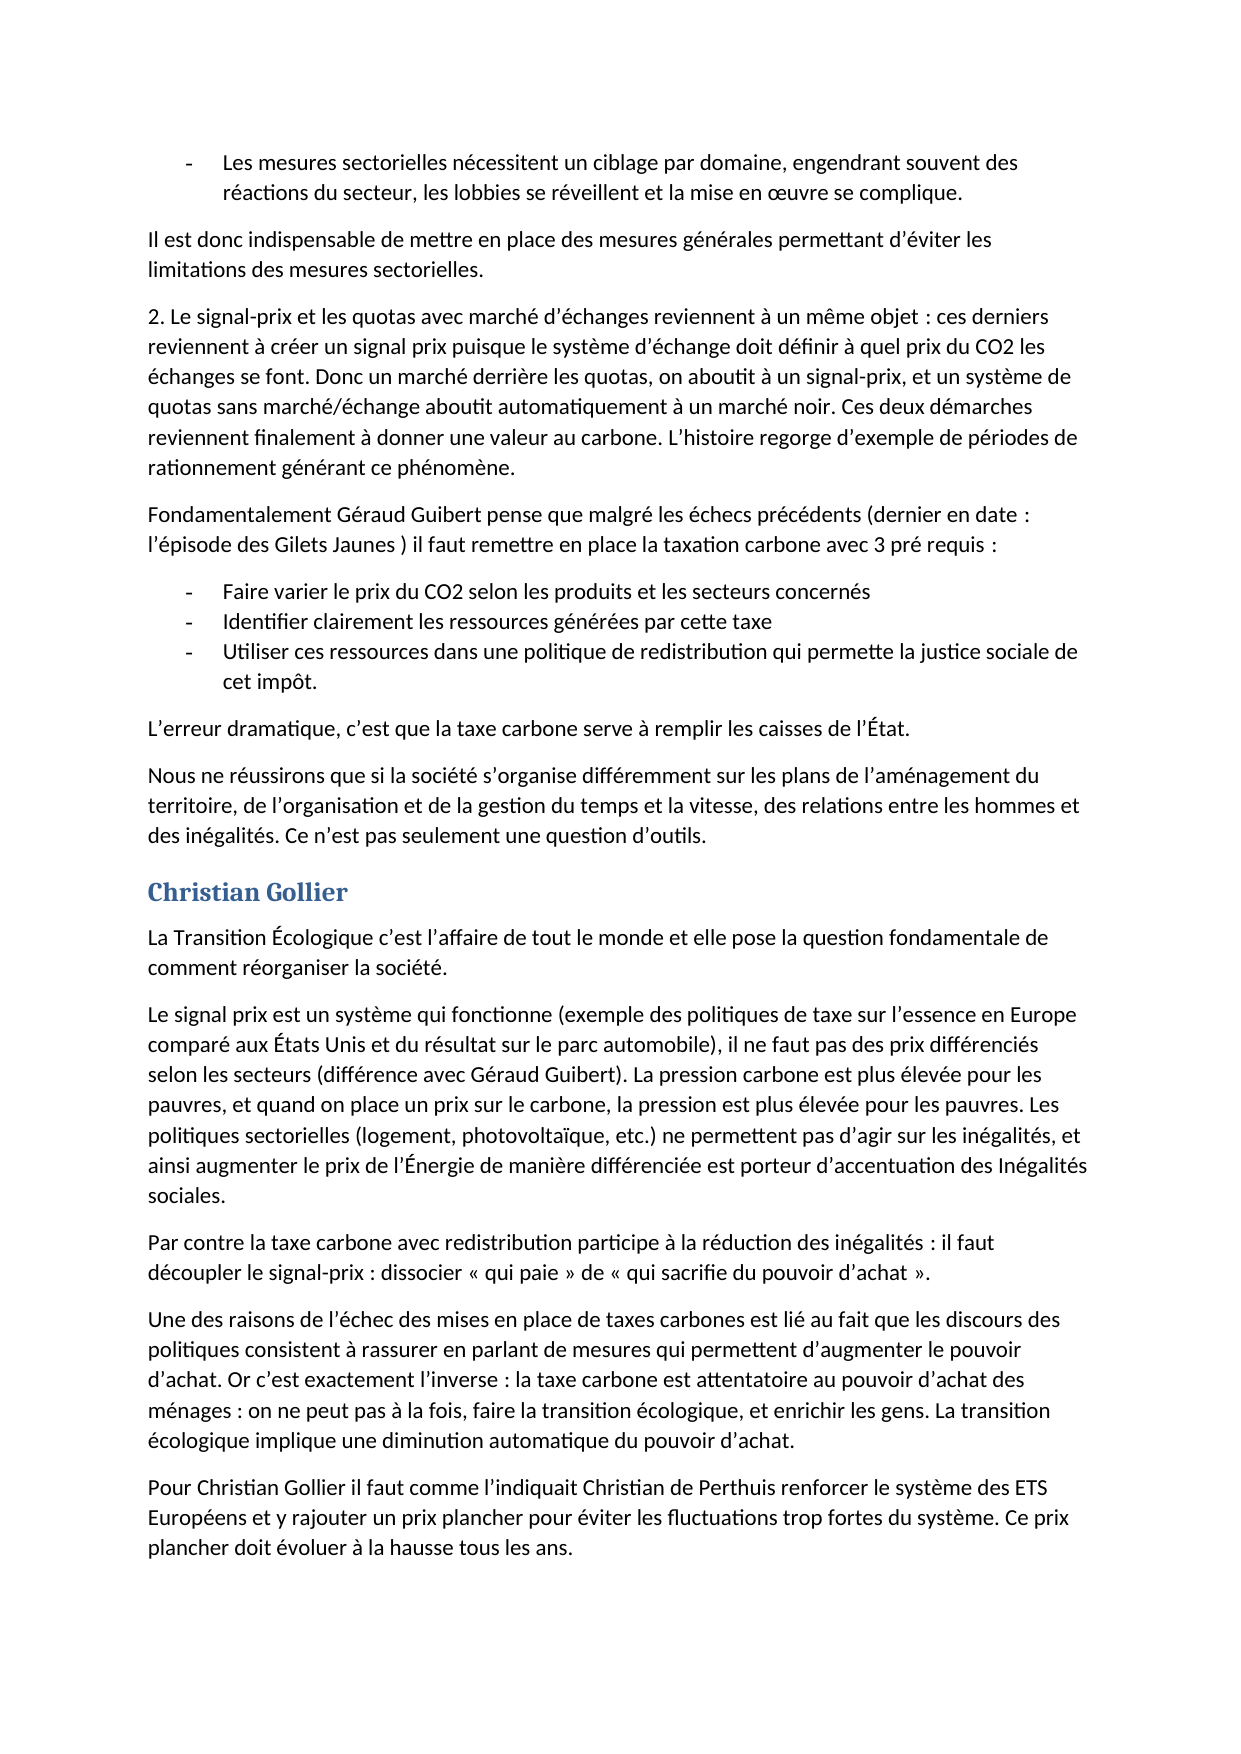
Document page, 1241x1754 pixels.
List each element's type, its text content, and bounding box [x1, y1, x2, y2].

text Pour Christian Gollier il faut comme l’indiquait Christian de Perthuis renforcer le système des ETS Européens et y rajouter un prix plancher pour éviter les fluctuations trop fortes du système. Ce prix plancher doit évoluer à la hausse tous les ans. [148, 1473, 1093, 1561]
text L’erreur dramatique, c’est que la taxe carbone serve à remplir les caisses de l’État. [148, 714, 1093, 742]
text Une des raisons de l’échec des mises en place de taxes carbones est lié au fait que les discours des politiques consistent à rassurer en parlant de mesures qui permettent d’augmenter le pouvoir d’achat. Or c’est exactement l’inverse : la taxe carbone est attentatoire au pouvoir d’achat des ménages : on ne peut pas à la fois, faire la transition écologique, et enrichir les gens. La transition écologique implique une diminution automatique du pouvoir d’achat. [148, 1305, 1093, 1454]
list Identifier clairement les ressources générées par cette taxe [185, 607, 1093, 635]
list Utiliser ces ressources dans une politique de redistribution qui permette la justice sociale de cet impôt. [185, 637, 1093, 695]
text Le signal prix est un système qui fonctionne (exemple des politiques de taxe sur l’essence en Europe comparé aux États Unis et du résultat sur le parc automobile), il ne faut pas des prix différenciés selon les secteurs (différence avec Géraud Guibert). La pression carbone est plus élevée pour les pauvres, et quand on place un prix sur le carbone, la pression est plus élevée pour les pauvres. Les politiques sectorielles (logement, photovoltaïque, etc.) ne permettent pas d’agir sur les inégalités, et ainsi augmenter le prix de l’Énergie de manière différenciée est porteur d’accentuation des Inégalités sociales. [148, 1000, 1093, 1209]
list Faire varier le prix du CO2 selon les produits et les secteurs concernés [185, 577, 1093, 605]
text La Transition Écologique c’est l’affaire de tout le monde et elle pose la question fondamentale de comment réorganiser la société. [148, 923, 1093, 981]
text Il est donc indispensable de mettre en place des mesures générales permettant d’éviter les limitations des mesures sectorielles. [148, 225, 1093, 283]
text Par contre la taxe carbone avec redistribution participe à la réduction des inégalités : il faut découpler le signal-prix : dissocier « qui paie » de « qui sacrifie du pouvoir d’achat ». [148, 1228, 1093, 1286]
text Fondamentalement Géraud Guibert pense que malgré les échecs précédents (dernier en date : l’épisode des Gilets Jaunes ) il faut remettre en place la taxation carbone avec 3 pré requis : [148, 500, 1093, 558]
text Nous ne réussirons que si la société s’organise différemment sur les plans de l’aménagement du territoire, de l’organisation et de la gestion du temps et la vitesse, des relations entre les hommes et des inégalités. Ce n’est pas seulement une question d’outils. [148, 761, 1093, 849]
text 2. Le signal-prix et les quotas avec marché d’échanges reviennent à un même objet : ces derniers reviennent à créer un signal prix puisque le système d’échange doit définir à quel prix du CO2 les échanges se font. Donc un marché derrière les quotas, on aboutit à un signal-prix, et un système de quotas sans marché/échange aboutit automatiquement à un marché noir. Ces deux démarches reviennent finalement à donner une valeur au carbone. L’histoire regorge d’exemple de périodes de rationnement générant ce phénomène. [148, 302, 1093, 481]
list Les mesures sectorielles nécessitent un ciblage par domaine, engendrant souvent des réactions du secteur, les lobbies se réveillent et la mise en œuvre se complique. [185, 148, 1093, 206]
subtitle Christian Gollier [148, 877, 1093, 908]
